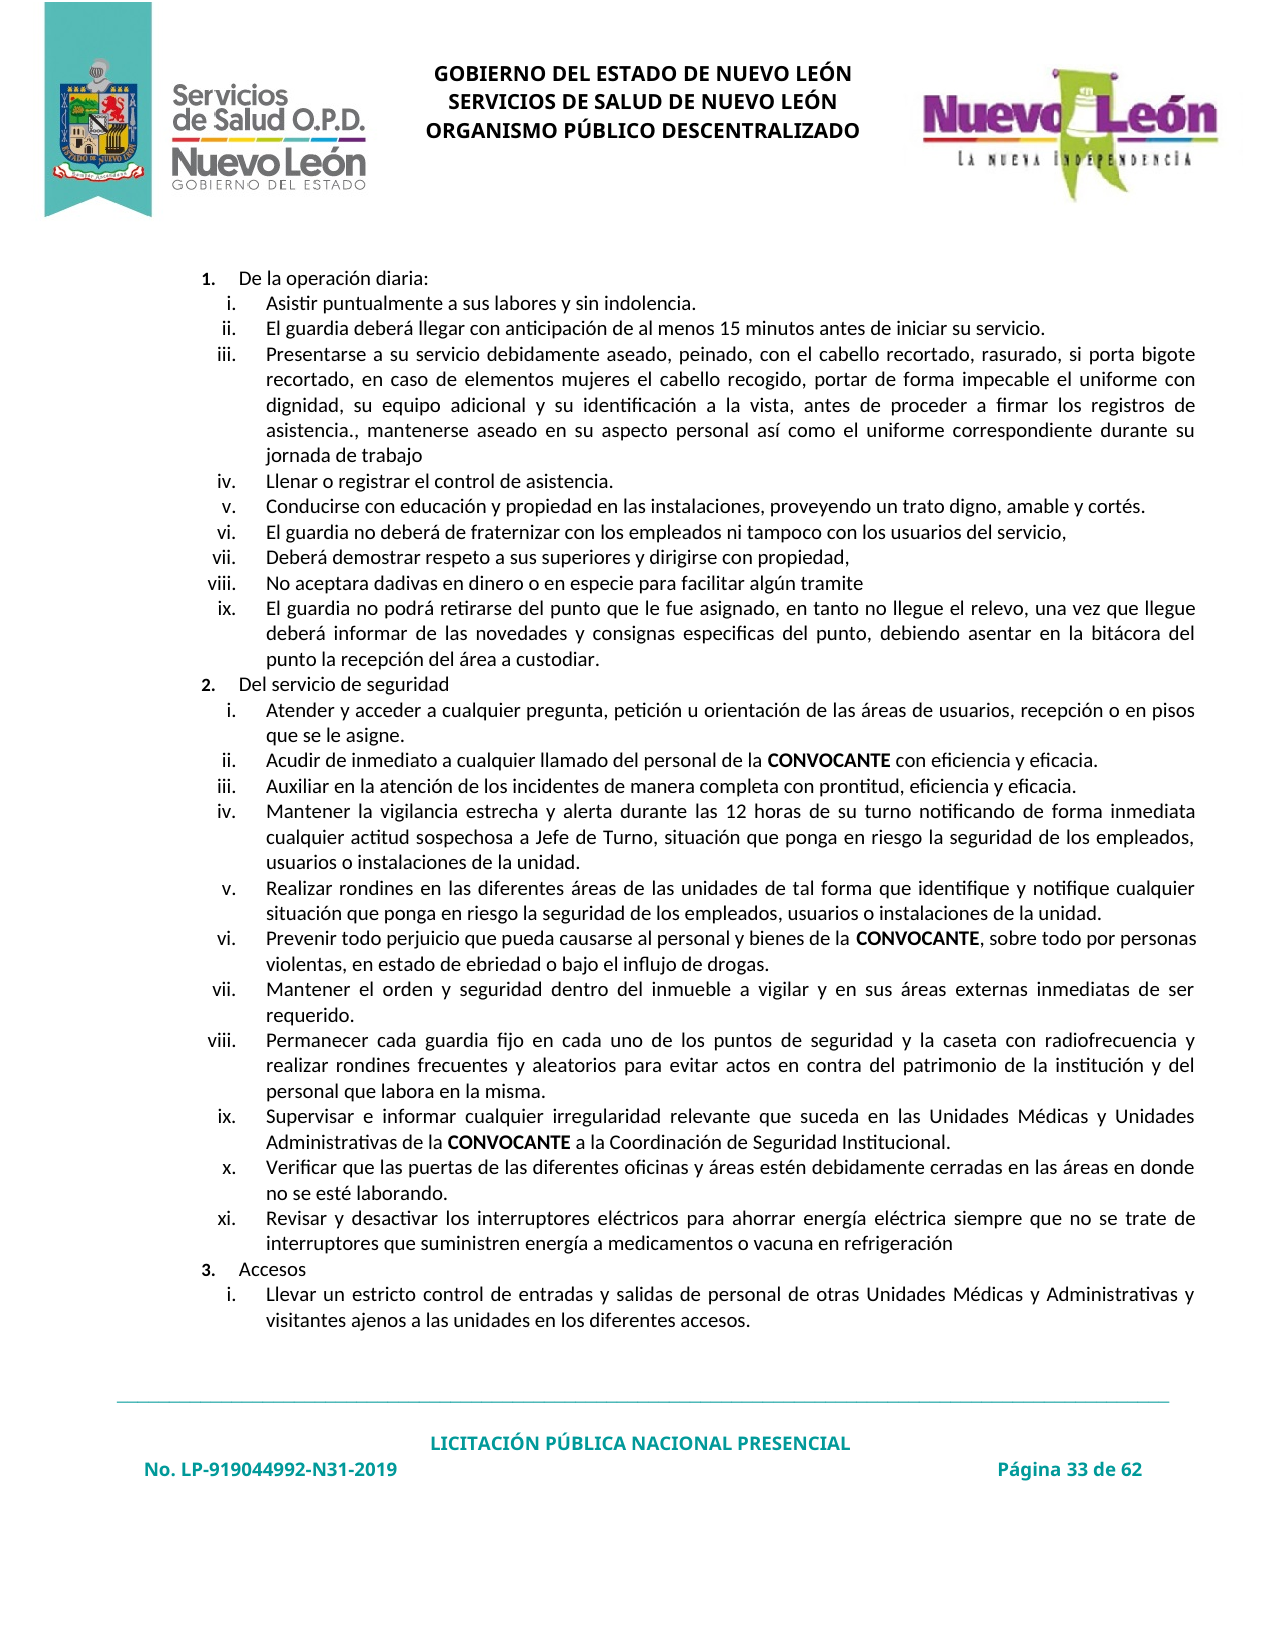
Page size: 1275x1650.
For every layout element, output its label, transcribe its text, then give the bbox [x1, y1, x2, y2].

list De la operación diaria: [201, 265, 1197, 290]
list Atender y acceder a cualquier pregunta, petición u orientación de las áreas de usuarios, recepción o en pisos que se le asigne. [236, 697, 1197, 748]
list Prevenir todo perjuicio que pueda causarse al personal y bienes de la CONVOCANTE, sobre todo por personas violentas, en estado de ebriedad o bajo el influjo de drogas. [236, 926, 1197, 976]
list Supervisar e informar cualquier irregularidad relevante que suceda en las Unidades Médicas y Unidades Administrativas de la CONVOCANTE a la Coordinación de Seguridad Institucional. [236, 1103, 1197, 1154]
list Llevar un estricto control de entradas y salidas de personal de otras Unidades Médicas y Administrativas y visitantes ajenos a las unidades en los diferentes accesos. [236, 1281, 1197, 1332]
list Permanecer cada guardia fijo en cada uno de los puntos de seguridad y la caseta con radiofrecuencia y realizar rondines frecuentes y aleatorios para evitar actos en contra del patrimonio de la institución y del personal que labora en la misma. [236, 1027, 1197, 1103]
list Mantener la vigilancia estrecha y alerta durante las 12 horas de su turno notificando de forma inmediata cualquier actitud sospechosa a Jefe de Turno, situación que ponga en riesgo la seguridad de los empleados, usuarios o instalaciones de la unidad. [236, 798, 1197, 875]
list Llenar o registrar el control de asistencia. [236, 468, 1197, 493]
picture [15, 2, 1249, 229]
list Revisar y desactivar los interruptores eléctricos para ahorrar energía eléctrica siempre que no se trate de interruptores que suministren energía a medicamentos o vacuna en refrigeración [236, 1205, 1197, 1256]
list Accesos [201, 1256, 1197, 1281]
list Asistir puntualmente a sus labores y sin indolencia. [236, 290, 1197, 316]
list Deberá demostrar respeto a sus superiores y dirigirse con propiedad, [236, 544, 1197, 570]
list Mantener el orden y seguridad dentro del inmueble a vigilar y en sus áreas externas inmediatas de ser requerido. [236, 976, 1197, 1027]
list El guardia no deberá de fraternizar con los empleados ni tampoco con los usuarios del servicio, [236, 519, 1197, 544]
list Auxiliar en la atención de los incidentes de manera completa con prontitud, eficiencia y eficacia. [236, 773, 1197, 798]
list No aceptara dadivas en dinero o en especie para facilitar algún tramite [236, 570, 1197, 595]
list Conducirse con educación y propiedad en las instalaciones, proveyendo un trato digno, amable y cortés. [236, 493, 1197, 519]
list Presentarse a su servicio debidamente aseado, peinado, con el cabello recortado, rasurado, si porta bigote recortado, en caso de elementos mujeres el cabello recogido, portar de forma impecable el uniforme con dignidad, su equipo adicional y su identificación a la vista, antes de proceder a firmar los registros de asistencia., mantenerse aseado en su aspecto personal así como el uniforme correspondiente durante su jornada de trabajo [236, 341, 1197, 468]
list El guardia no podrá retirarse del punto que le fue asignado, en tanto no llegue el relevo, una vez que llegue deberá informar de las novedades y consignas especificas del punto, debiendo asentar en la bitácora del punto la recepción del área a custodiar. [236, 595, 1197, 671]
list Acudir de inmediato a cualquier llamado del personal de la CONVOCANTE con eficiencia y eficacia. [236, 748, 1197, 773]
list Realizar rondines en las diferentes áreas de las unidades de tal forma que identifique y notifique cualquier situación que ponga en riesgo la seguridad de los empleados, usuarios o instalaciones de la unidad. [236, 875, 1197, 926]
list El guardia deberá llegar con anticipación de al menos 15 minutos antes de iniciar su servicio. [236, 316, 1197, 341]
list Verificar que las puertas de las diferentes oficinas y áreas estén debidamente cerradas en las áreas en donde no se esté laborando. [236, 1154, 1197, 1205]
list Del servicio de seguridad [201, 671, 1197, 697]
